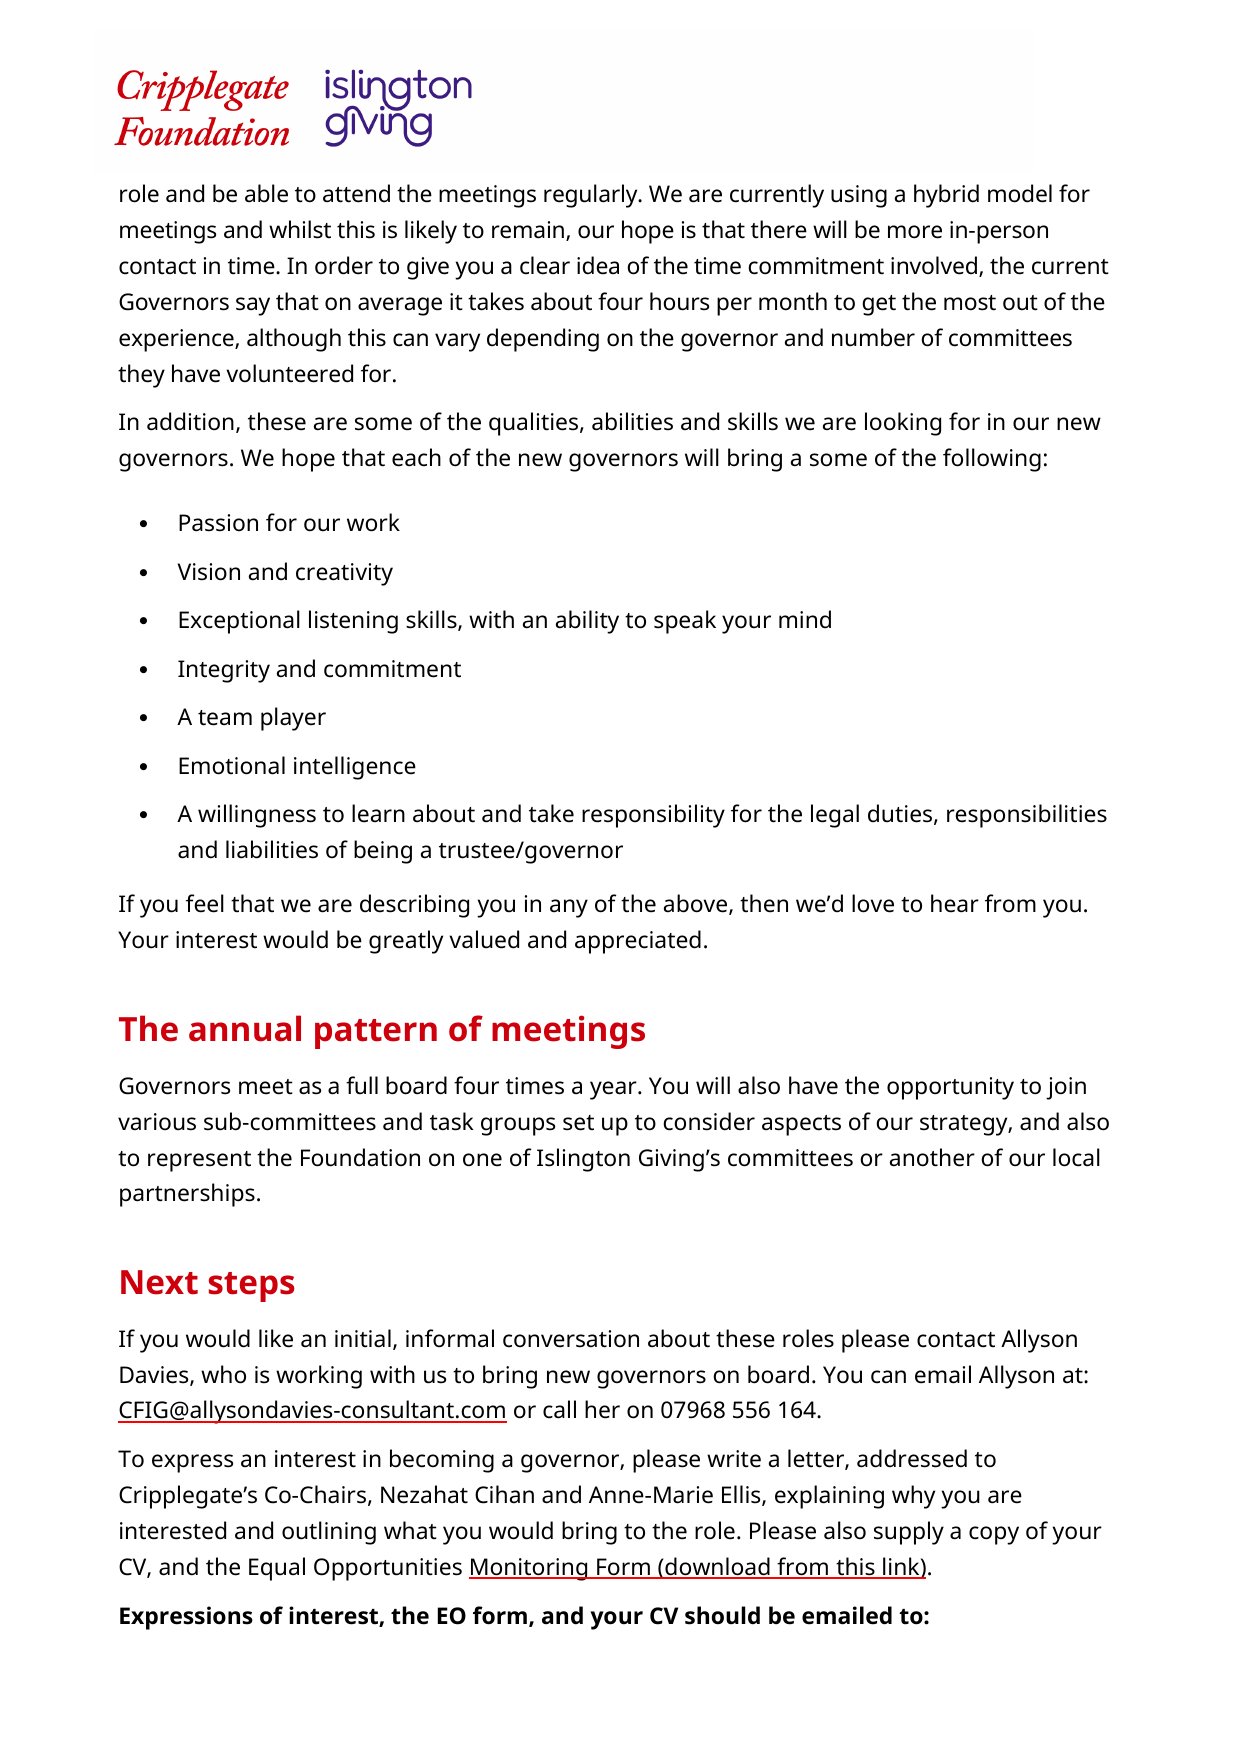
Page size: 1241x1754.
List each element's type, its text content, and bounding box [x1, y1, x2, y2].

text The annual pattern of meetings [118, 1006, 1122, 1051]
text Next steps [118, 1259, 1122, 1304]
list Vision and creativity [140, 556, 1122, 587]
picture [93, 30, 1034, 174]
text Governors meet as a full board four times a year. You will also have the opportunity to join various sub-committees and task groups set up to consider aspects of our strategy, and also to represent the Foundation on one of Islington Giving’s committees or another of our local partnerships. [118, 1069, 1122, 1209]
text Expressions of interest, the EO form, and your CV should be emailed to: CFIG@allysondavies-consultant.com. [118, 1599, 1122, 1631]
text If you feel that we are describing you in any of the above, then we’d love to hear from you. Your interest would be greatly valued and appreciated. [118, 888, 1122, 956]
list Exceptional listening skills, with an ability to speak your mind [140, 604, 1122, 636]
text If you would like an initial, informal conversation about these roles please contact Allyson Davies, who is working with us to bring new governors on board. You can email Allyson at: CFIG@allysondavies-consultant.com or call her on 07968 556 164. [118, 1323, 1122, 1426]
list Emotional intelligence [140, 749, 1122, 781]
list Passion for our work [140, 507, 1122, 539]
list A team player [140, 701, 1122, 732]
text To express an interest in becoming a governor, please write a letter, addressed to Cripplegate’s Co-Chairs, Nezahat Cihan and Anne-Marie Ellis, explaining why you are interested and outlining what you would bring to the role. Please also supply a copy of your CV, and the Equal Opportunities Monitoring Form (download from this link). [118, 1443, 1122, 1582]
list A willingness to learn about and take responsibility for the legal duties, responsibilities and liabilities of being a trustee/governor [140, 798, 1122, 865]
text In addition, these are some of the qualities, abilities and skills we are looking for in our new governors. We hope that each of the new governors will bring a some of the following: [118, 406, 1122, 473]
list Integrity and commitment [140, 653, 1122, 684]
